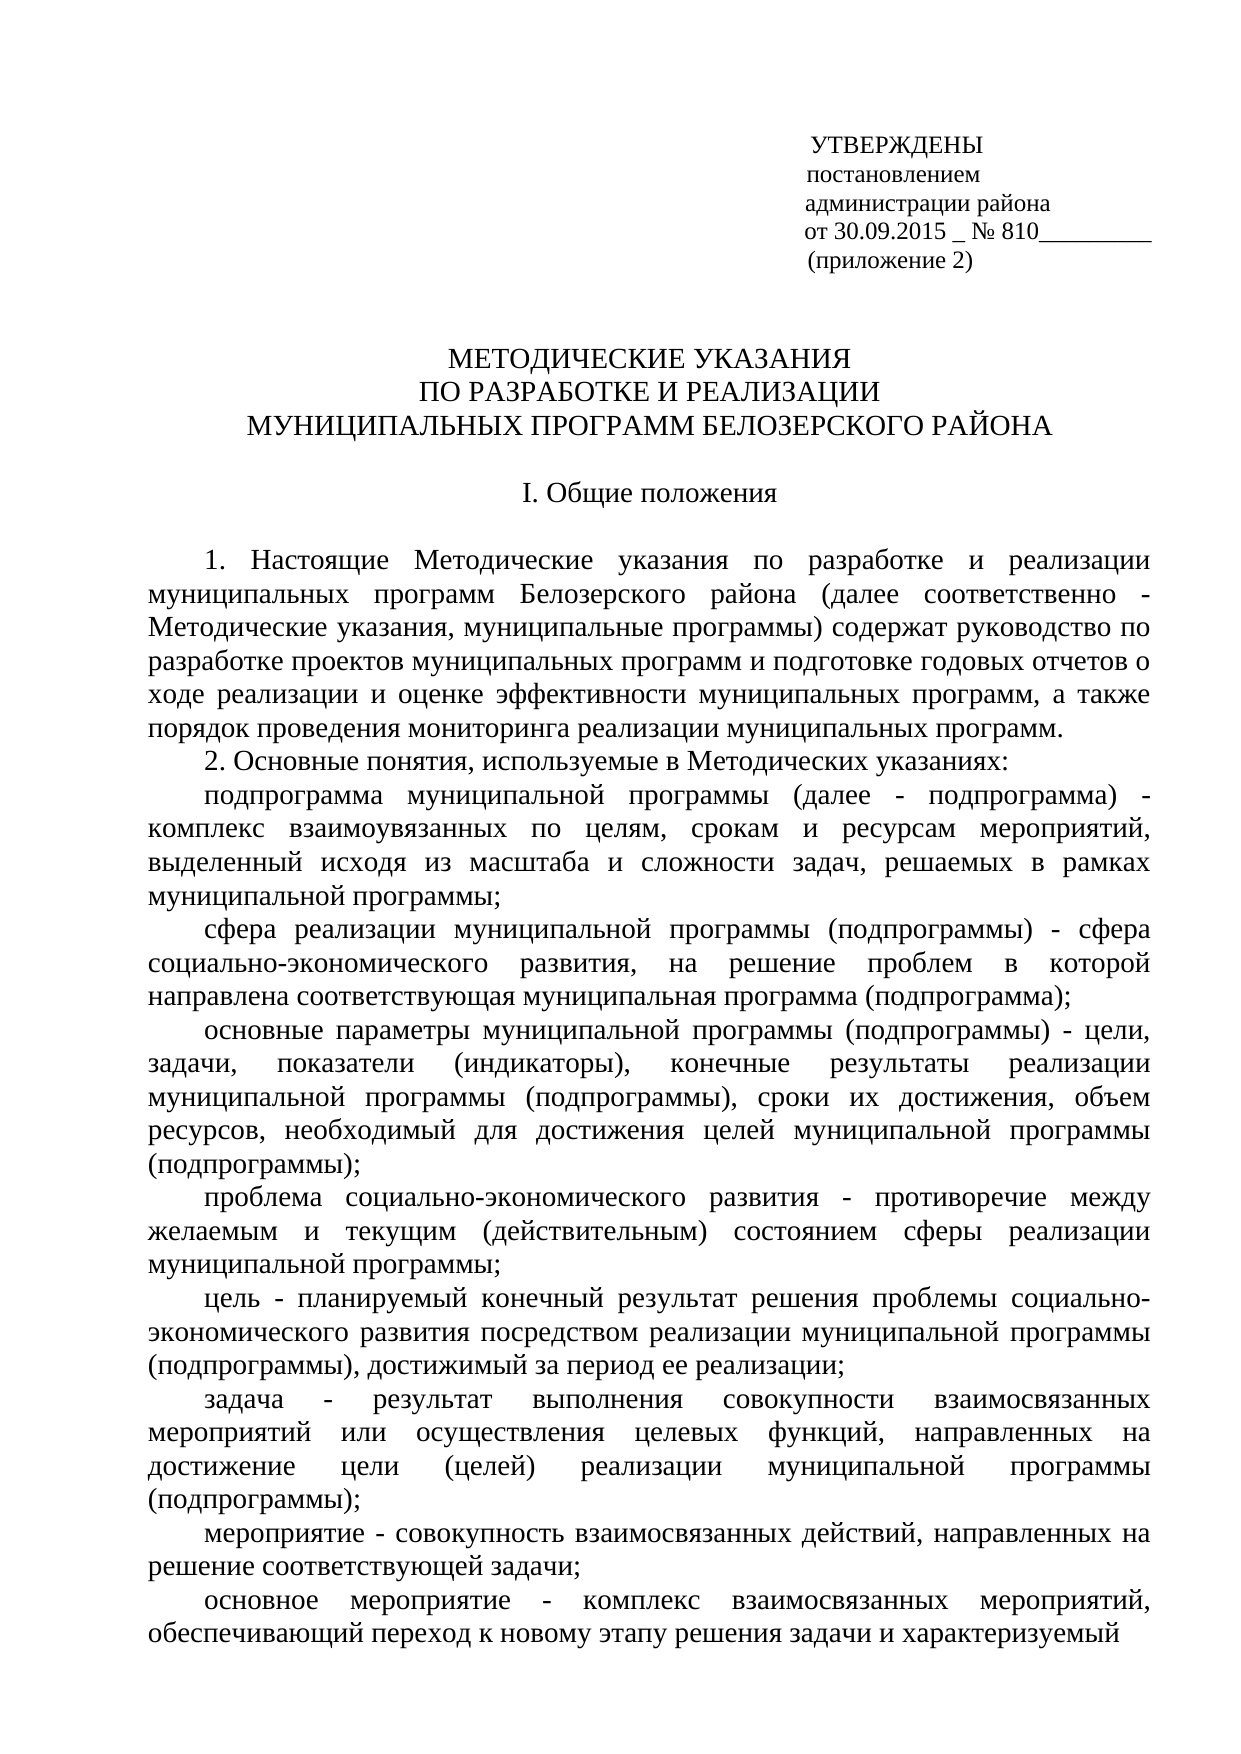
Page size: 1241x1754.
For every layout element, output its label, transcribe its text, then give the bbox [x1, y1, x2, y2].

text МУНИЦИПАЛЬНЫХ ПРОГРАММ БЕЛОЗЕРСКОГО РАЙОНА [148, 408, 1152, 442]
text цель - планируемый конечный результат решения проблемы социально-экономического развития посредством реализации муниципальной программы (подпрограммы), достижимый за период ее реализации; [148, 1280, 1152, 1381]
text I. Общие положения [148, 475, 1152, 509]
text (приложение 2) [148, 245, 1152, 274]
text основное мероприятие - комплекс взаимосвязанных мероприятий, обеспечивающий переход к новому этапу решения задачи и характеризуемый [148, 1582, 1152, 1649]
text проблема социально-экономического развития - противоречие между желаемым и текущим (действительным) состоянием сферы реализации муниципальной программы; [148, 1179, 1152, 1280]
text 2. Основные понятия, используемые в Методических указаниях: [148, 743, 1152, 777]
text подпрограмма муниципальной программы (далее - подпрограмма) - комплекс взаимоувязанных по целям, срокам и ресурсам мероприятий, выделенный исходя из масштаба и сложности задач, решаемых в рамках муниципальной программы; [148, 777, 1152, 911]
text сфера реализации муниципальной программы (подпрограммы) - сфера социально-экономического развития, на решение проблем в которой направлена соответствующая муниципальная программа (подпрограмма); [148, 911, 1152, 1012]
text 1. Настоящие Методические указания по разработке и реализации муниципальных программ Белозерского района (далее соответственно - Методические указания, муниципальные программы) содержат руководство по разработке проектов муниципальных программ и подготовке годовых отчетов о ходе реализации и оценке эффективности муниципальных программ, а также порядок проведения мониторинга реализации муниципальных программ. [148, 542, 1152, 743]
text УТВЕРЖДЕНЫ [148, 130, 1152, 159]
text основные параметры муниципальной программы (подпрограммы) - цели, задачи, показатели (индикаторы), конечные результаты реализации муниципальной программы (подпрограммы), сроки их достижения, объем ресурсов, необходимый для достижения целей муниципальной программы (подпрограммы); [148, 1012, 1152, 1179]
text ПО РАЗРАБОТКЕ И РЕАЛИЗАЦИИ [148, 374, 1152, 408]
text задача - результат выполнения совокупности взаимосвязанных мероприятий или осуществления целевых функций, направленных на достижение цели (целей) реализации муниципальной программы (подпрограммы); [148, 1381, 1152, 1515]
text постановлением [148, 159, 1152, 188]
text от 30.09.2015 _ № 810_________ [148, 216, 1152, 245]
text администрации района [148, 188, 1152, 216]
text мероприятие - совокупность взаимосвязанных действий, направленных на решение соответствующей задачи; [148, 1515, 1152, 1582]
text МЕТОДИЧЕСКИЕ УКАЗАНИЯ [148, 341, 1152, 374]
